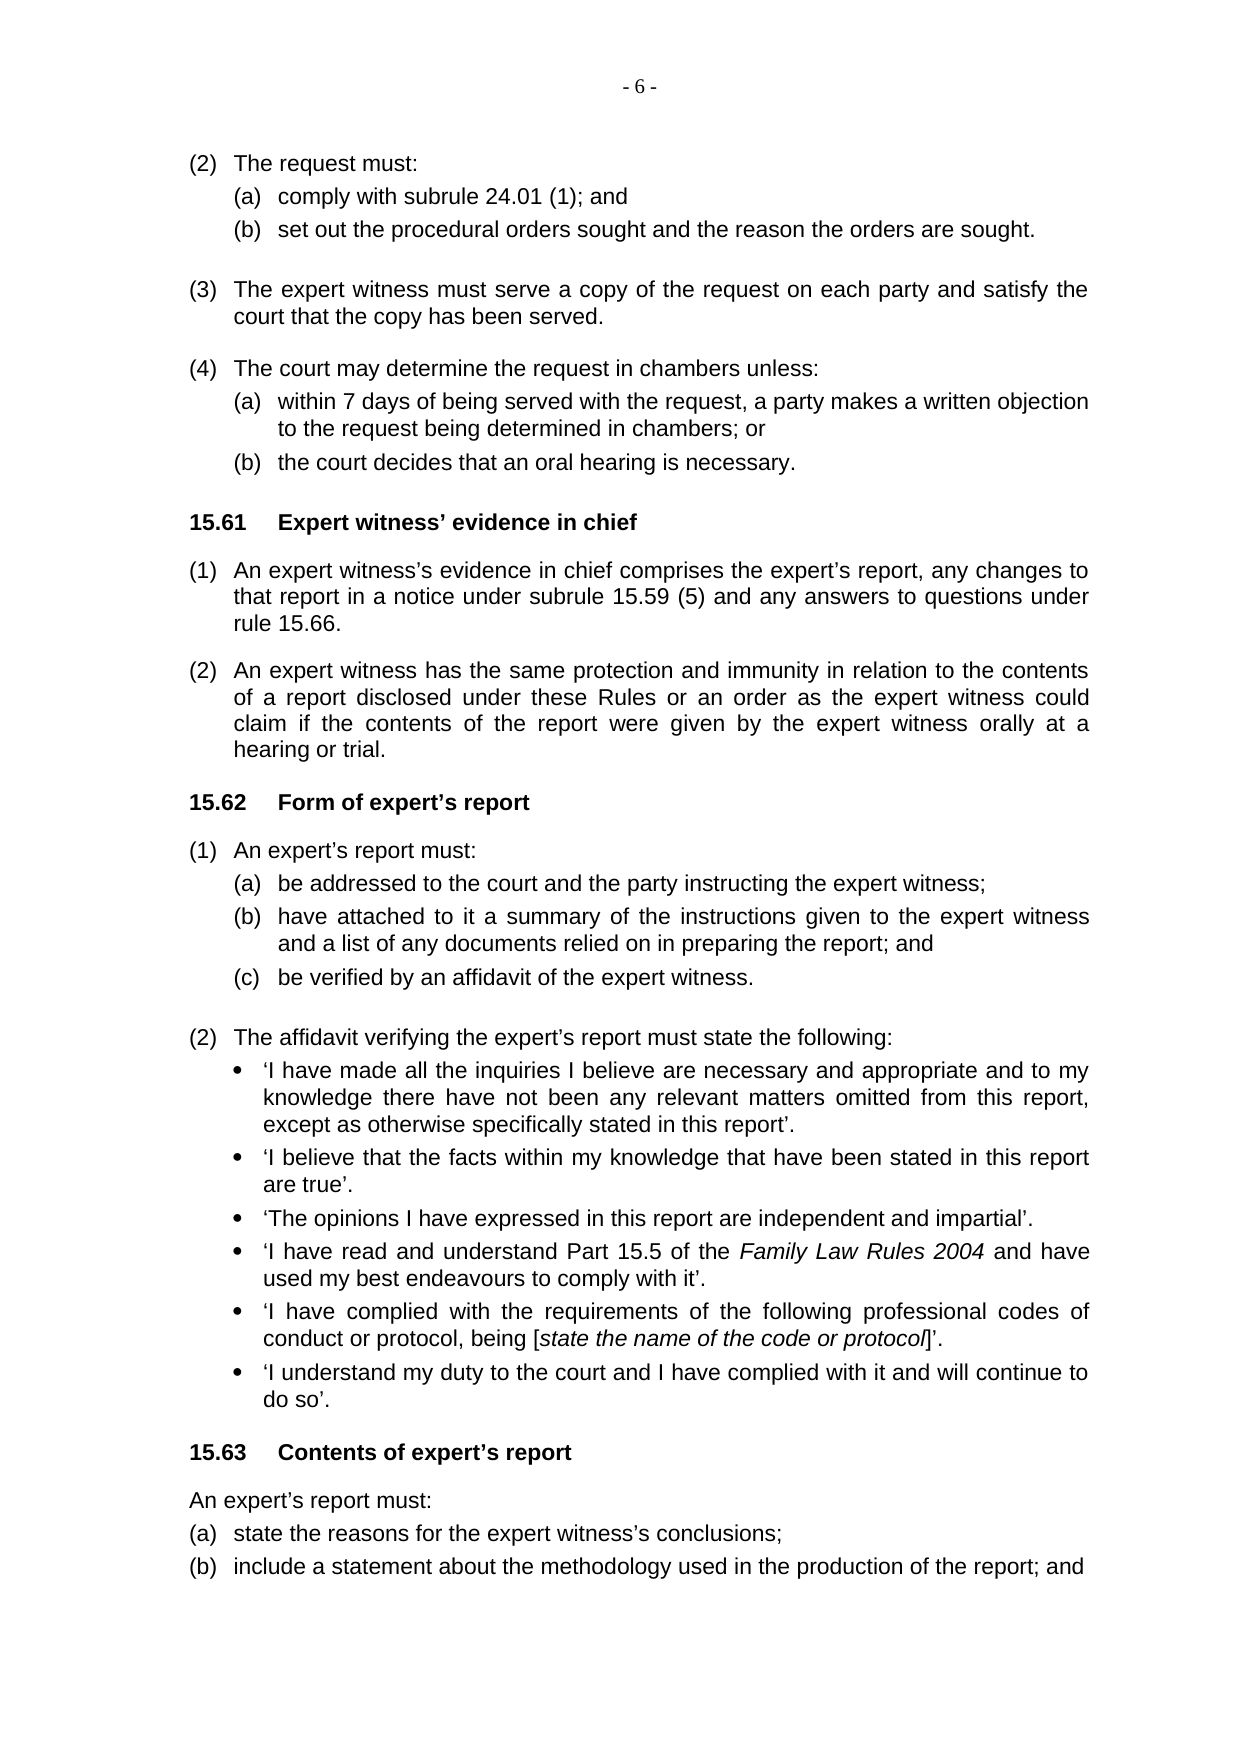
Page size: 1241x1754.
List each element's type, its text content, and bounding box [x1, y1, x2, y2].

text (a) comply with subrule 24.01 (1); and [233, 183, 1090, 210]
text (4) The court may determine the request in chambers unless: [189, 355, 1090, 382]
list ‘I have read and understand Part 15.5 of the Family Law Rules 2004 and have used my best endeavours to comply with it’. [233, 1238, 1090, 1292]
text An expert’s report must: [189, 1487, 1090, 1513]
text (2) The affidavit verifying the expert’s report must state the following: [189, 1024, 1090, 1050]
list ‘The opinions I have expressed in this report are independent and impartial’. [233, 1204, 1090, 1231]
list ‘I have complied with the requirements of the following professional codes of conduct or protocol, being [state the name of the code or protocol]’. [233, 1298, 1090, 1352]
text 15.62 Form of expert’s report [189, 789, 1090, 816]
list An expert witness’s evidence in chief comprises the expert’s report, any changes to that report in a notice under subrule 15.59 (5) and any answers to questions under rule 15.66. [189, 557, 1090, 636]
text (b) set out the procedural orders sought and the reason the orders are sought. [233, 216, 1090, 243]
text (2) The request must: [189, 150, 1090, 176]
text (b) have attached to it a summary of the instructions given to the expert witness and a list of any documents relied on in preparing the report; and [233, 903, 1090, 957]
text (a) be addressed to the court and the party instructing the expert witness; [233, 870, 1090, 897]
text (3) The expert witness must serve a copy of the request on each party and satisfy the court that the copy has been served. [189, 276, 1090, 329]
list ‘I have made all the inquiries I believe are necessary and appropriate and to my knowledge there have not been any relevant matters omitted from this report, except as otherwise specifically stated in this report’. [233, 1056, 1090, 1138]
text (a) within 7 days of being served with the request, a party makes a written objection to the request being determined in chambers; or [233, 388, 1090, 442]
list ‘I believe that the facts within my knowledge that have been stated in this report are true’. [233, 1144, 1090, 1198]
text (b) the court decides that an oral hearing is necessary. [233, 448, 1090, 476]
text (b) include a statement about the methodology used in the production of the report; and [189, 1553, 1090, 1580]
list ‘I understand my duty to the court and I have complied with it and will continue to do so’. [233, 1358, 1090, 1413]
text 15.61 Expert witness’ evidence in chief [189, 509, 1090, 535]
text 15.63 Contents of expert’s report [189, 1439, 1090, 1465]
text (2) An expert witness has the same protection and immunity in relation to the contents of a report disclosed under these Rules or an order as the expert witness could claim if the contents of the report were given by the expert witness orally at a hearing or trial. [189, 657, 1090, 763]
text (a) state the reasons for the expert witness’s conclusions; [189, 1519, 1090, 1547]
text (c) be verified by an affidavit of the expert witness. [233, 963, 1090, 991]
text (1) An expert’s report must: [189, 837, 1090, 863]
